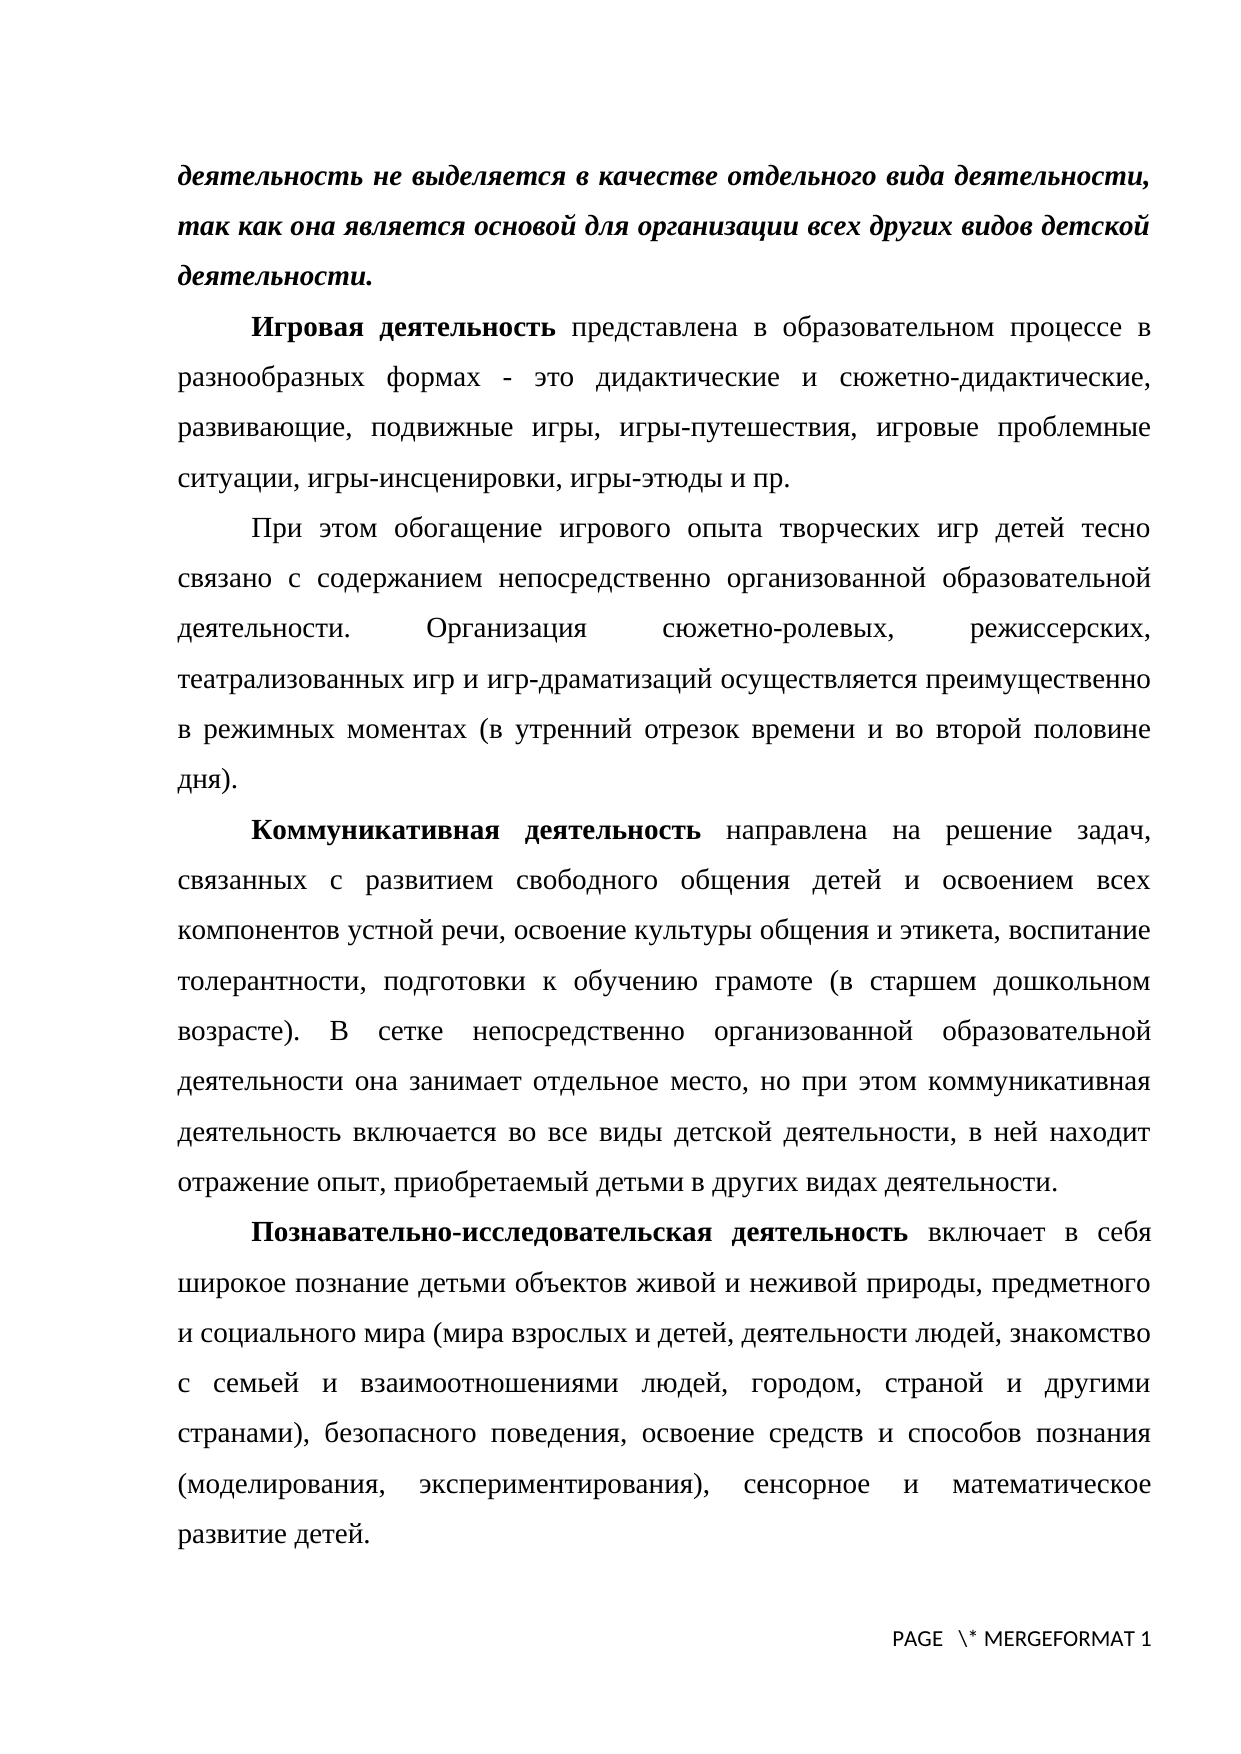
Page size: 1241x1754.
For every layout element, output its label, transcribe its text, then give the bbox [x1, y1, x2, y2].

list Игровая деятельность представлена в образовательном процессе в разнообразных формах - это дидактические и сюжетно-дидактические, развивающие, подвижные игры, игры-путешествия, игровые проблемные ситуации, игры-инсценировки, игры-этюды и пр. [177, 309, 1152, 493]
list Познавательно-исследовательская деятельность включает в себя широкое познание детьми объектов живой и неживой природы, предметного и социального мира (мира взрослых и детей, деятельности людей, знакомство с семьей и взаимоотношениями людей, городом, страной и другими странами), безопасного поведения, освоение средств и способов познания (моделирования, экспериментирования), сенсорное и математическое развитие детей. [177, 1214, 1152, 1550]
list При этом обогащение игрового опыта творческих игр детей тесно связано с содержанием непосредственно организованной образовательной деятельности. Организация сюжетно-ролевых, режиссерских, театрализованных игр и игр-драматизаций осуществляется преимущественно в режимных моментах (в утренний отрезок времени и во второй половине дня). [177, 510, 1152, 795]
list Коммуникативная деятельность направлена на решение задач, связанных с развитием свободного общения детей и освоением всех компонентов устной речи, освоение культуры общения и этикета, воспитание толерантности, подготовки к обучению грамоте (в старшем дошкольном возрасте). В сетке непосредственно организованной образовательной деятельности она занимает отдельное место, но при этом коммуникативная деятельность включается во все виды детской деятельности, в ней находит отражение опыт, приобретаемый детьми в других видах деятельности. [177, 812, 1152, 1198]
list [177, 158, 1152, 292]
